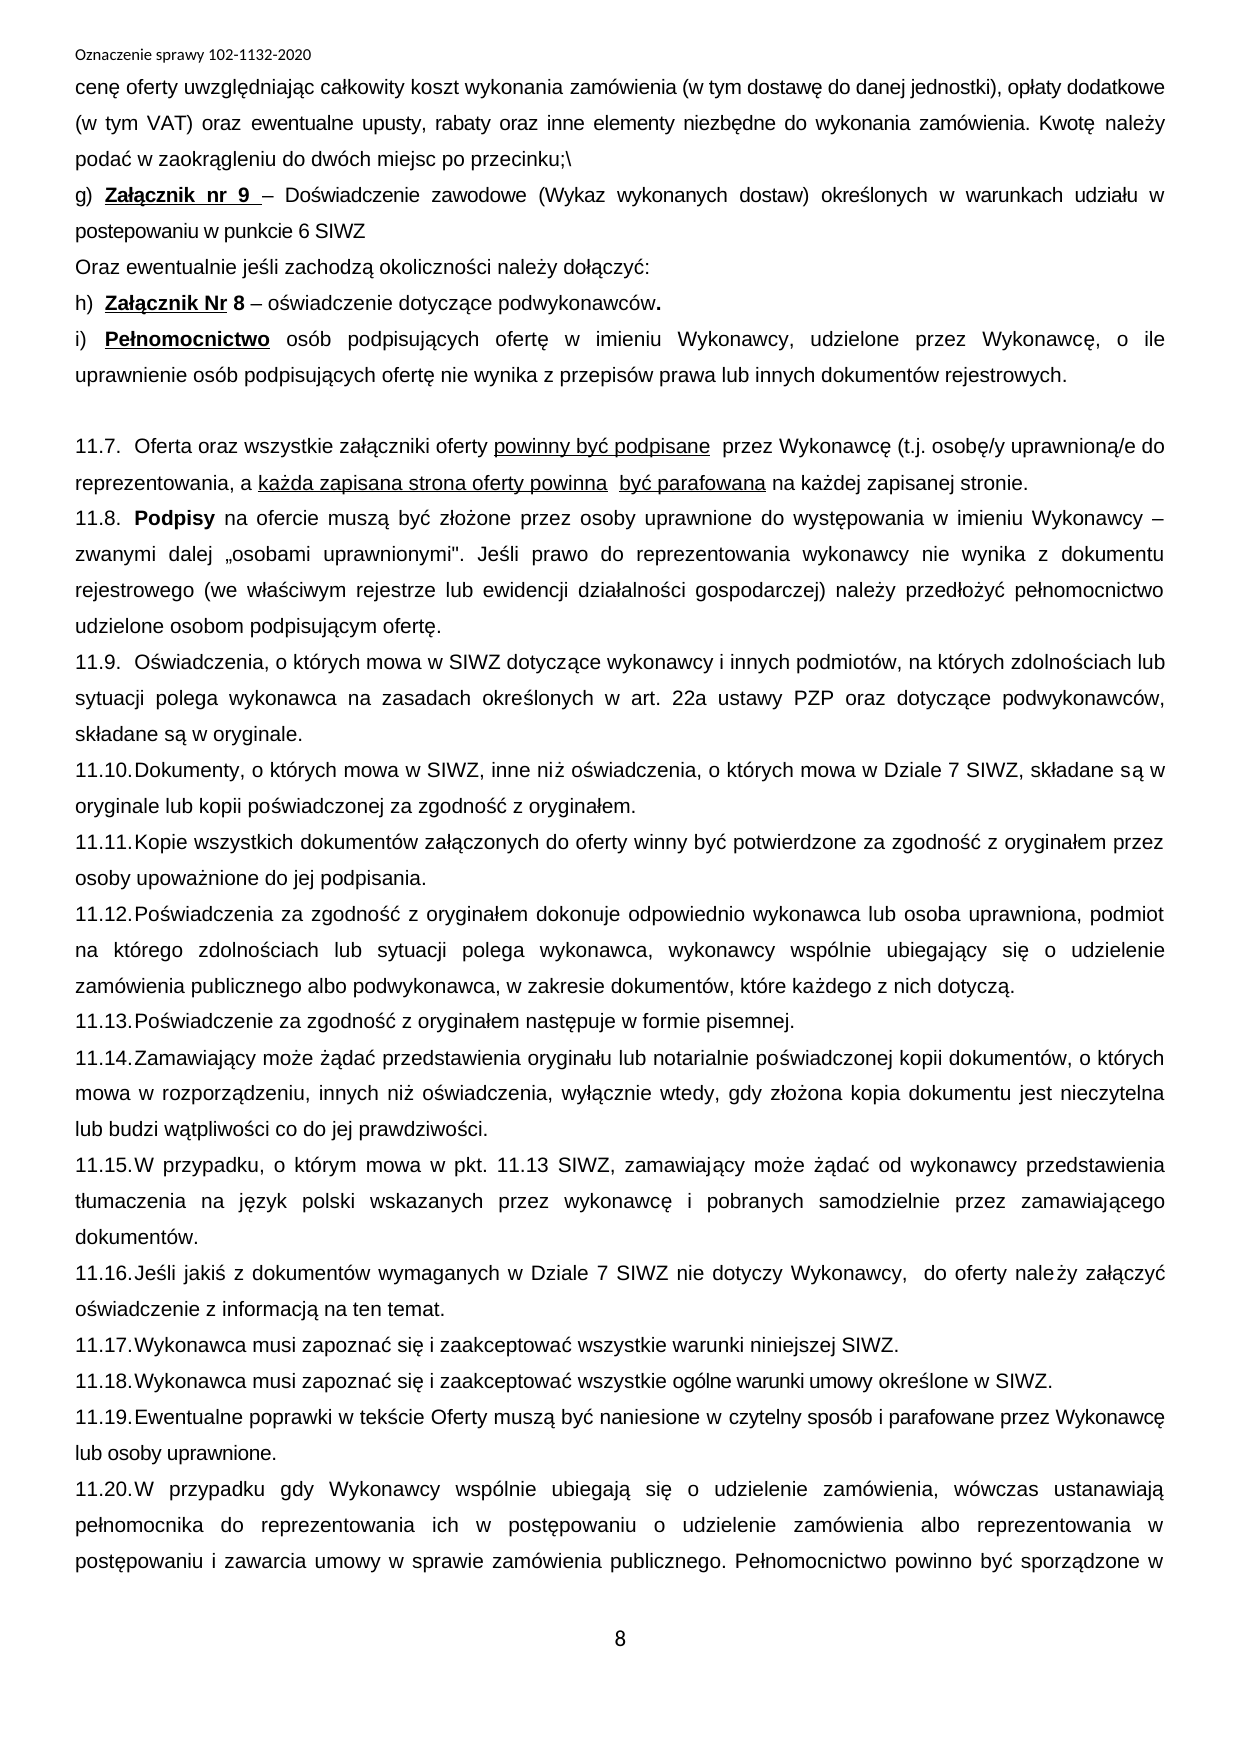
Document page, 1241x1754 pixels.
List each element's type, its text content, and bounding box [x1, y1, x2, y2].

list Dokumenty, o których mowa w SIWZ, inne niż oświadczenia, o których mowa w Dziale 7 SIWZ, składane są w oryginale lub kopii poświadczonej za zgodność z oryginałem. [75, 758, 1165, 818]
list Ewentualne poprawki w tekście Oferty muszą być naniesione w czytelny sposób i parafowane przez Wykonawcę lub osoby uprawnione. [75, 1405, 1165, 1464]
list Załącznik Nr 8 – oświadczenie dotyczące podwykonawców. [75, 291, 1165, 314]
list Kopie wszystkich dokumentów załączonych do oferty winny być potwierdzone za zgodność z oryginałem przez osoby upoważnione do jej podpisania. [75, 830, 1165, 889]
list Poświadczenie za zgodność z oryginałem następuje w formie pisemnej. [75, 1009, 1165, 1033]
list Podpisy na ofercie muszą być złożone przez osoby uprawnione do występowania w imieniu Wykonawcy – zwanymi dalej „osobami uprawnionymi". Jeśli prawo do reprezentowania wykonawcy nie wynika z dokumentu rejestrowego (we właściwym rejestrze lub ewidencji działalności gospodarczej) należy przedłożyć pełnomocnictwo udzielone osobom podpisującym ofertę. [75, 506, 1165, 638]
list Oświadczenia, o których mowa w SIWZ dotyczące wykonawcy i innych podmiotów, na których zdolnościach lub sytuacji polega wykonawca na zasadach określonych w art. 22a ustawy PZP oraz dotyczące podwykonawców, składane są w oryginale. [75, 650, 1165, 746]
list Załącznik nr 9 – Doświadczenie zawodowe (Wykaz wykonanych dostaw) określonych w warunkach udziału w postepowaniu w punkcie 6 SIWZ [75, 183, 1165, 243]
list Zamawiający może żądać przedstawienia oryginału lub notarialnie poświadczonej kopii dokumentów, o których mowa w rozporządzeniu, innych niż oświadczenia, wyłącznie wtedy, gdy złożona kopia dokumentu jest nieczytelna lub budzi wątpliwości co do jej prawdziwości. [75, 1045, 1165, 1141]
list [75, 75, 1165, 171]
list Poświadczenia za zgodność z oryginałem dokonuje odpowiednio wykonawca lub osoba uprawniona, podmiot na którego zdolnościach lub sytuacji polega wykonawca, wykonawcy wspólnie ubiegający się o udzielenie zamówienia publicznego albo podwykonawca, w zakresie dokumentów, które każdego z nich dotyczą. [75, 902, 1165, 997]
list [75, 1477, 1165, 1572]
list Oferta oraz wszystkie załączniki oferty powinny być podpisane przez Wykonawcę (t.j. osobę/y uprawnioną/e do reprezentowania, a każda zapisana strona oferty powinna być parafowana na każdej zapisanej stronie. [75, 434, 1165, 494]
list Jeśli jakiś z dokumentów wymaganych w Dziale 7 SIWZ nie dotyczy Wykonawcy, do oferty należy załączyć oświadczenie z informacją na ten temat. [75, 1261, 1165, 1321]
list Wykonawca musi zapoznać się i zaakceptować wszystkie warunki niniejszej SIWZ. [75, 1333, 1165, 1357]
list Wykonawca musi zapoznać się i zaakceptować wszystkie ogólne warunki umowy określone w SIWZ. [75, 1369, 1165, 1393]
list Pełnomocnictwo osób podpisujących ofertę w imieniu Wykonawcy, udzielone przez Wykonawcę, o ile uprawnienie osób podpisujących ofertę nie wynika z przepisów prawa lub innych dokumentów rejestrowych. [75, 327, 1165, 386]
list W przypadku, o którym mowa w pkt. 11.13 SIWZ, zamawiający może żądać od wykonawcy przedstawienia tłumaczenia na język polski wskazanych przez wykonawcę i pobranych samodzielnie przez zamawiającego dokumentów. [75, 1153, 1165, 1249]
text Oraz ewentualnie jeśli zachodzą okoliczności należy dołączyć: [75, 255, 1165, 279]
